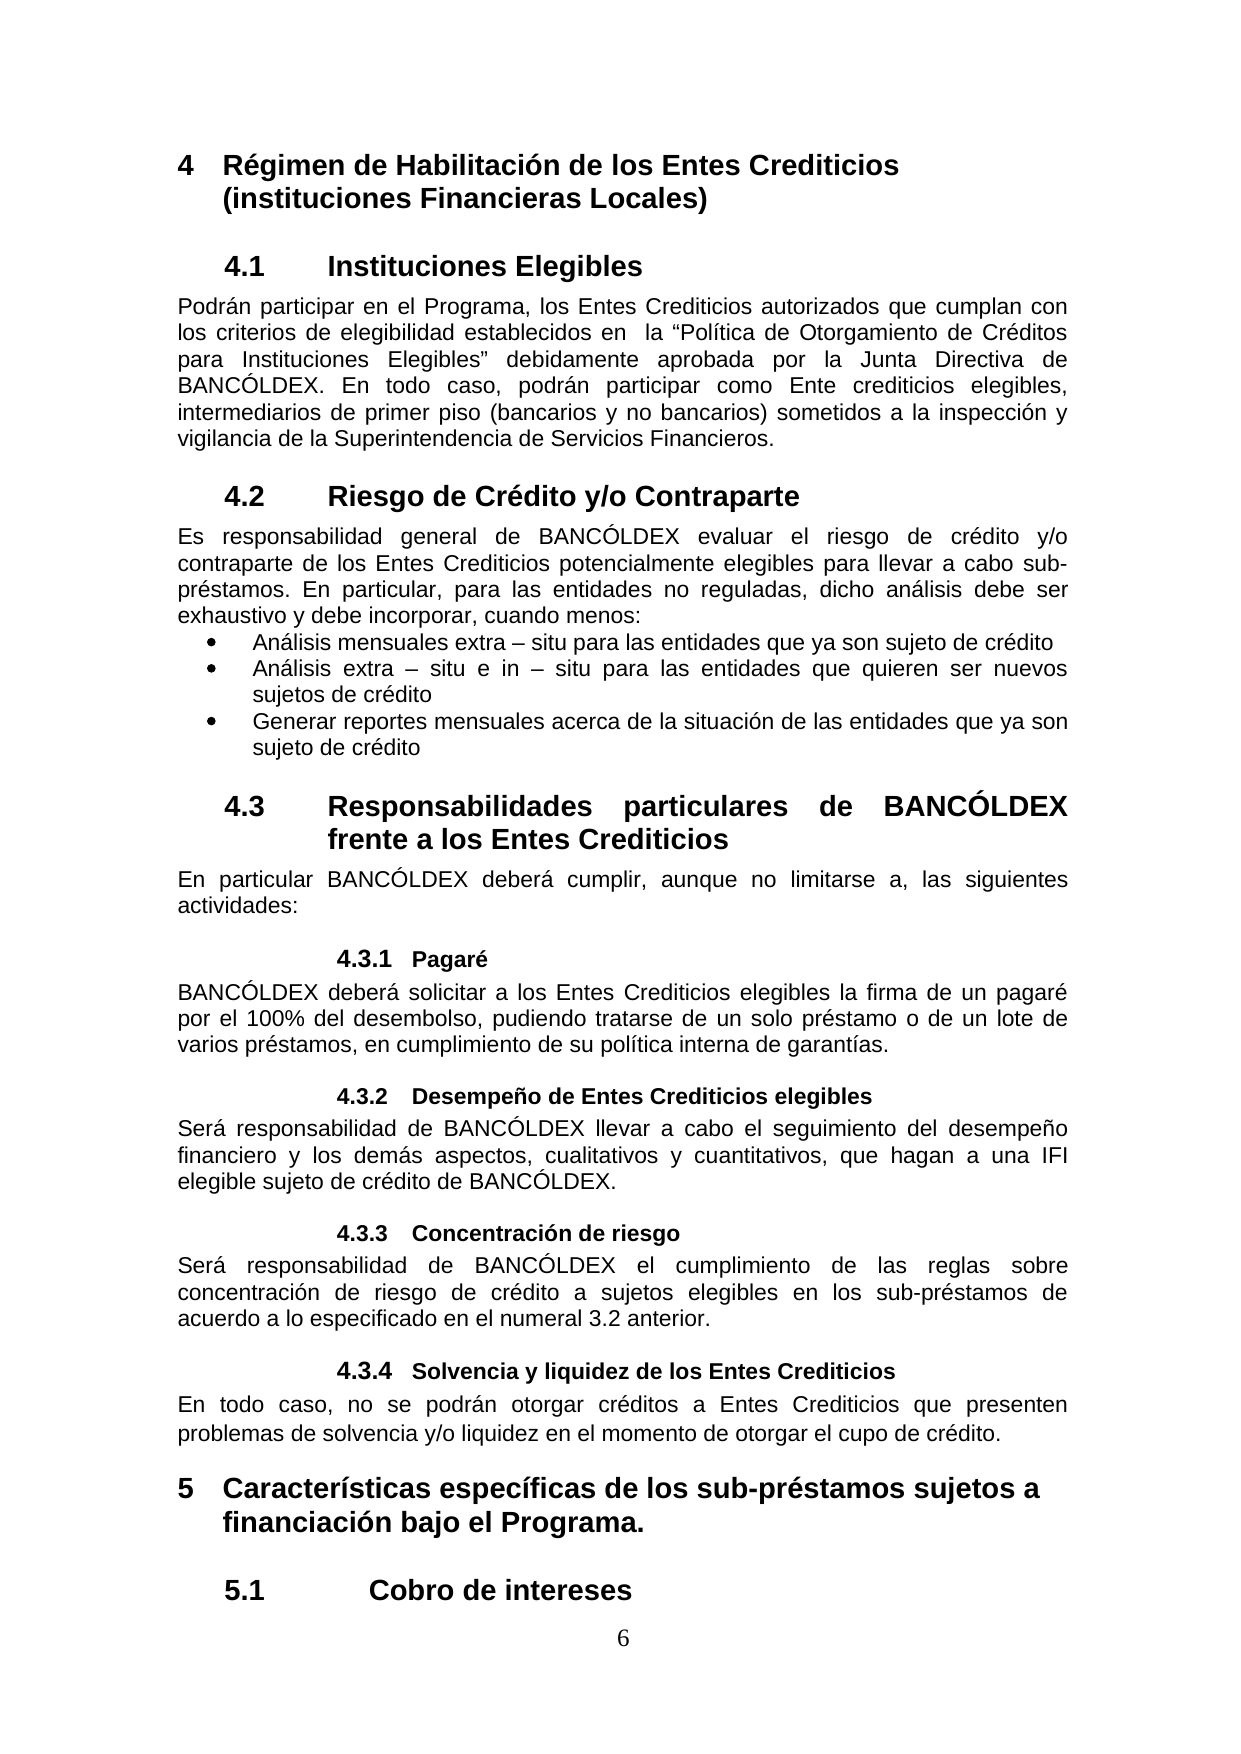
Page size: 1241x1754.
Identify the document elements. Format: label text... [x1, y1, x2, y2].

text Será responsabilidad de BANCÓLDEX llevar a cabo el seguimiento del desempeño financiero y los demás aspectos, cualitativos y cuantitativos, que hagan a una IFI elegible sujeto de crédito de BANCÓLDEX. [177, 1115, 1069, 1194]
list Generar reportes mensuales acerca de la situación de las entidades que ya son sujeto de crédito [207, 708, 1069, 760]
subtitle Características específicas de los sub-préstamos sujetos a financiación bajo el Programa. [177, 1471, 1069, 1538]
subtitle Desempeño de Entes Crediticios elegibles [337, 1083, 1069, 1109]
subtitle Concentración de riesgo [337, 1219, 1069, 1246]
list Análisis mensuales extra – situ para las entidades que ya son sujeto de crédito [207, 629, 1069, 655]
subtitle Pagaré [337, 944, 1069, 972]
text BANCÓLDEX deberá solicitar a los Entes Crediticios elegibles la firma de un pagaré por el 100% del desembolso, pudiendo tratarse de un solo préstamo o de un lote de varios préstamos, en cumplimiento de su política interna de garantías. [177, 979, 1069, 1058]
subtitle Riesgo de Crédito y/o Contraparte [224, 479, 1069, 513]
subtitle Solvencia y liquidez de los Entes Crediticios [337, 1356, 1069, 1385]
subtitle Responsabilidades particulares de BANCÓLDEX frente a los Entes Crediticios [224, 788, 1069, 856]
subtitle Cobro de intereses [224, 1573, 1069, 1606]
text Será responsabilidad de BANCÓLDEX el cumplimiento de las reglas sobre concentración de riesgo de crédito a sujetos elegibles en los sub-préstamos de acuerdo a lo especificado en el numeral 3.2 anterior. [177, 1252, 1069, 1331]
list Análisis extra – situ e in – situ para las entidades que quieren ser nuevos sujetos de crédito [207, 655, 1069, 708]
subtitle Régimen de Habilitación de los Entes Crediticios (instituciones Financieras Locales) [177, 148, 1069, 215]
text Podrán participar en el Programa, los Entes Crediticios autorizados que cumplan con los criterios de elegibilidad establecidos en la “Política de Otorgamiento de Créditos para Instituciones Elegibles” debidamente aprobada por la Junta Directiva de BANCÓLDEX. En todo caso, podrán participar como Ente crediticios elegibles, intermediarios de primer piso (bancarios y no bancarios) sometidos a la inspección y vigilancia de la Superintendencia de Servicios Financieros. [177, 293, 1069, 451]
text En todo caso, no se podrán otorgar créditos a Entes Crediticios que presenten problemas de solvencia y/o liquidez en el momento de otorgar el cupo de crédito. [177, 1391, 1069, 1446]
subtitle Instituciones Elegibles [224, 249, 1069, 283]
text Es responsabilidad general de BANCÓLDEX evaluar el riesgo de crédito y/o contraparte de los Entes Crediticios potencialmente elegibles para llevar a cabo sub-préstamos. En particular, para las entidades no reguladas, dicho análisis debe ser exhaustivo y debe incorporar, cuando menos: [177, 523, 1069, 629]
text En particular BANCÓLDEX deberá cumplir, aunque no limitarse a, las siguientes actividades: [177, 866, 1069, 919]
